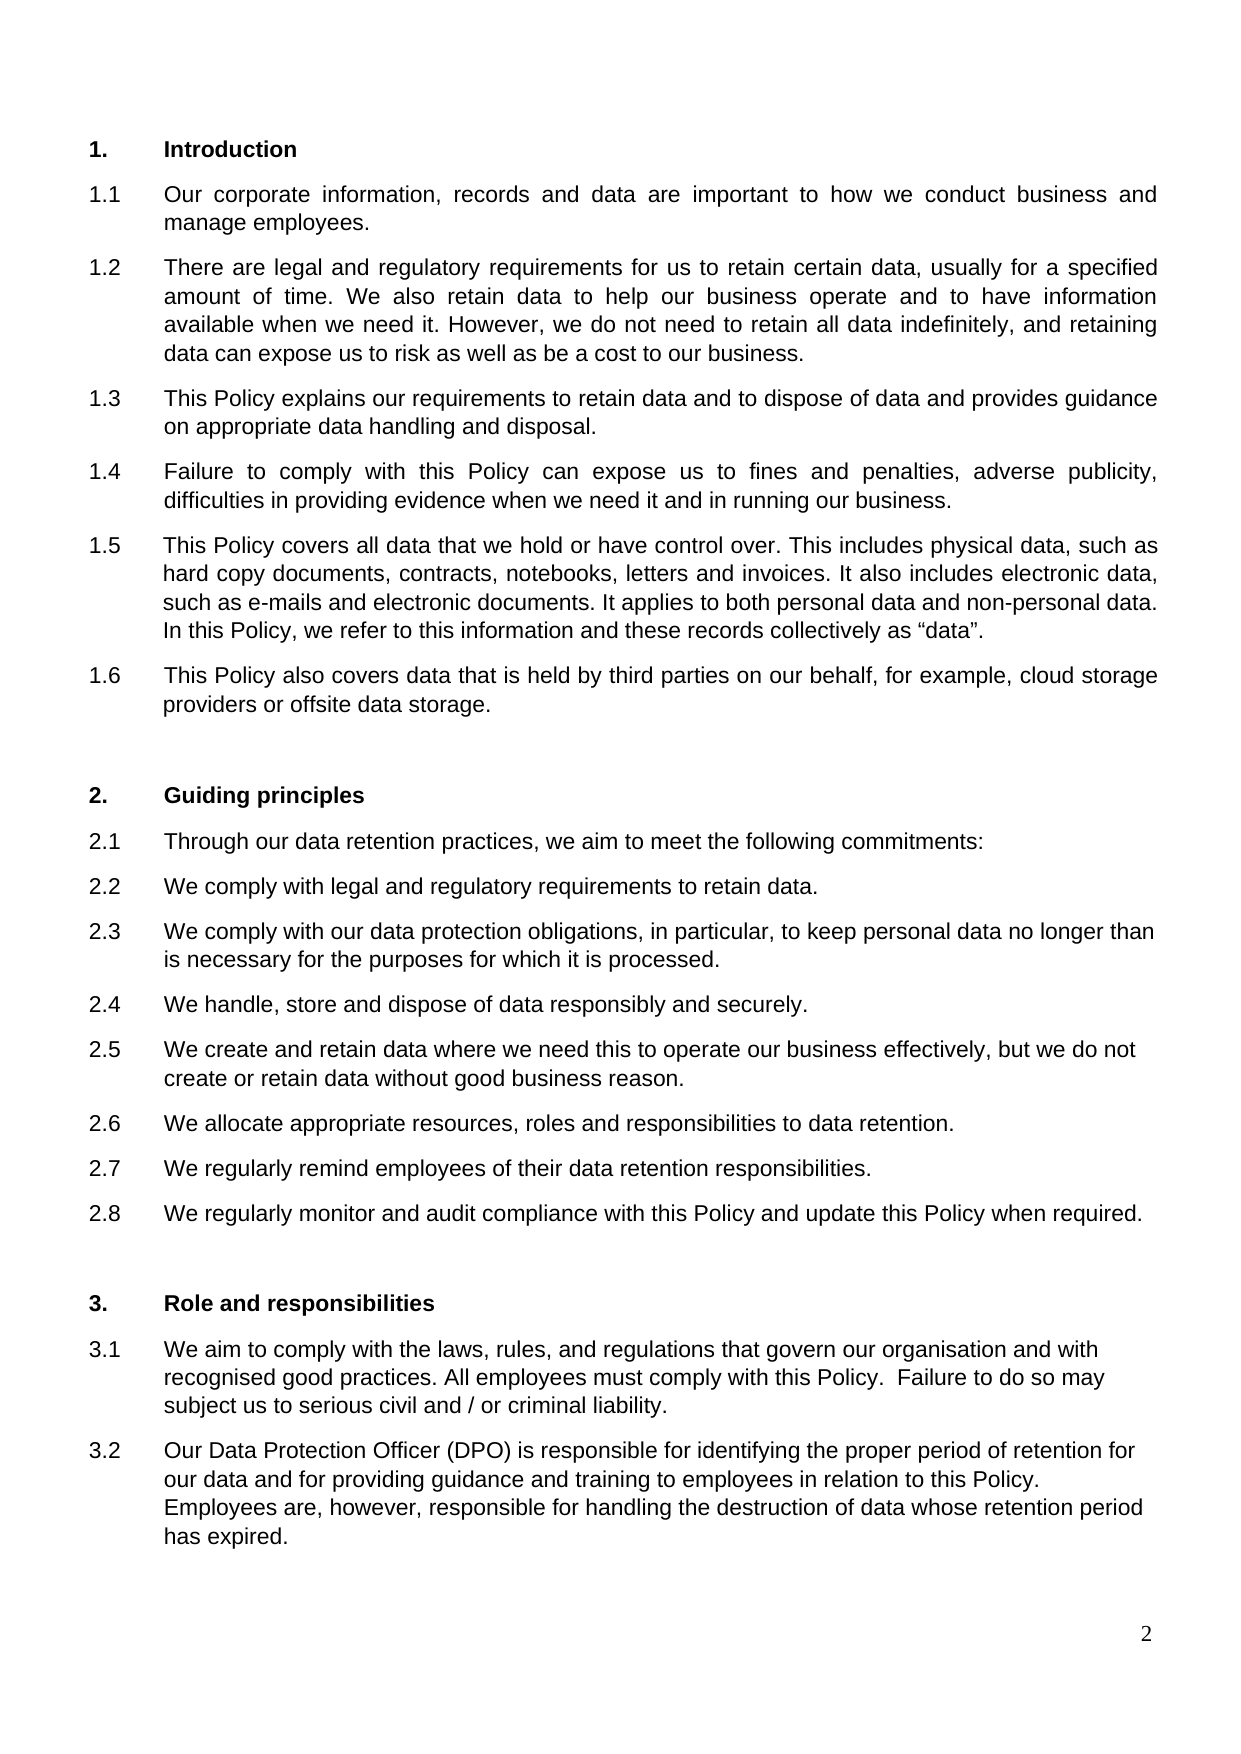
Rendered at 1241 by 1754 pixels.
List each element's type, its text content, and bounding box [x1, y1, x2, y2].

text 2.8 We regularly monitor and audit compliance with this Policy and update this Policy when required. [89, 1200, 1159, 1227]
text 2.2 We comply with legal and regulatory requirements to retain data. [89, 873, 1159, 899]
text 3.1 We aim to comply with the laws, rules, and regulations that govern our organisation and with recognised good practices. All employees must comply with this Policy. Failure to do so may subject us to serious civil and / or criminal liability. [89, 1336, 1159, 1419]
text 2.4 We handle, store and dispose of data responsibly and securely. [89, 991, 1159, 1018]
text 1.5 This Policy covers all data that we hold or have control over. This includes physical data, such as hard copy documents, contracts, notebooks, letters and invoices. It also includes electronic data, such as e-mails and electronic documents. It applies to both personal data and non-personal data. In this Policy, we refer to this information and these records collectively as “data”. [89, 532, 1159, 643]
text 2.6 We allocate appropriate resources, roles and responsibilities to data retention. [89, 1110, 1159, 1136]
text 1.2 There are legal and regulatory requirements for us to retain certain data, usually for a specified amount of time. We also retain data to help our business operate and to have information available when we need it. However, we do not need to retain all data indefinitely, and retaining data can expose us to risk as well as be a cost to our business. [89, 254, 1159, 366]
text 1.3 This Policy explains our requirements to retain data and to dispose of data and provides guidance on appropriate data handling and disposal. [89, 384, 1159, 439]
text 2.1 Through our data retention practices, we aim to meet the following commitments: [89, 828, 1159, 854]
text 3. Role and responsibilities [89, 1290, 1159, 1317]
text 2.7 We regularly remind employees of their data retention responsibilities. [89, 1155, 1159, 1181]
text 1. Introduction [89, 136, 1159, 162]
text 2.3 We comply with our data protection obligations, in particular, to keep personal data no longer than is necessary for the purposes for which it is processed. [89, 918, 1159, 973]
text 1.4 Failure to comply with this Policy can expose us to fines and penalties, adverse publicity, difficulties in providing evidence when we need it and in running our business. [89, 458, 1159, 513]
text 3.2 Our Data Protection Officer (DPO) is responsible for identifying the proper period of retention for our data and for providing guidance and training to employees in relation to this Policy. Employees are, however, responsible for handling the destruction of data whose retention period has expired. [89, 1437, 1159, 1549]
text 2. Guiding principles [89, 782, 1159, 809]
text 2.5 We create and retain data where we need this to operate our business effectively, but we do not create or retain data without good business reason. [89, 1036, 1159, 1091]
text 1.1 Our corporate information, records and data are important to how we conduct business and manage employees. [89, 181, 1159, 235]
text 1.6 This Policy also covers data that is held by third parties on our behalf, for example, cloud storage providers or offsite data storage. [89, 662, 1159, 717]
